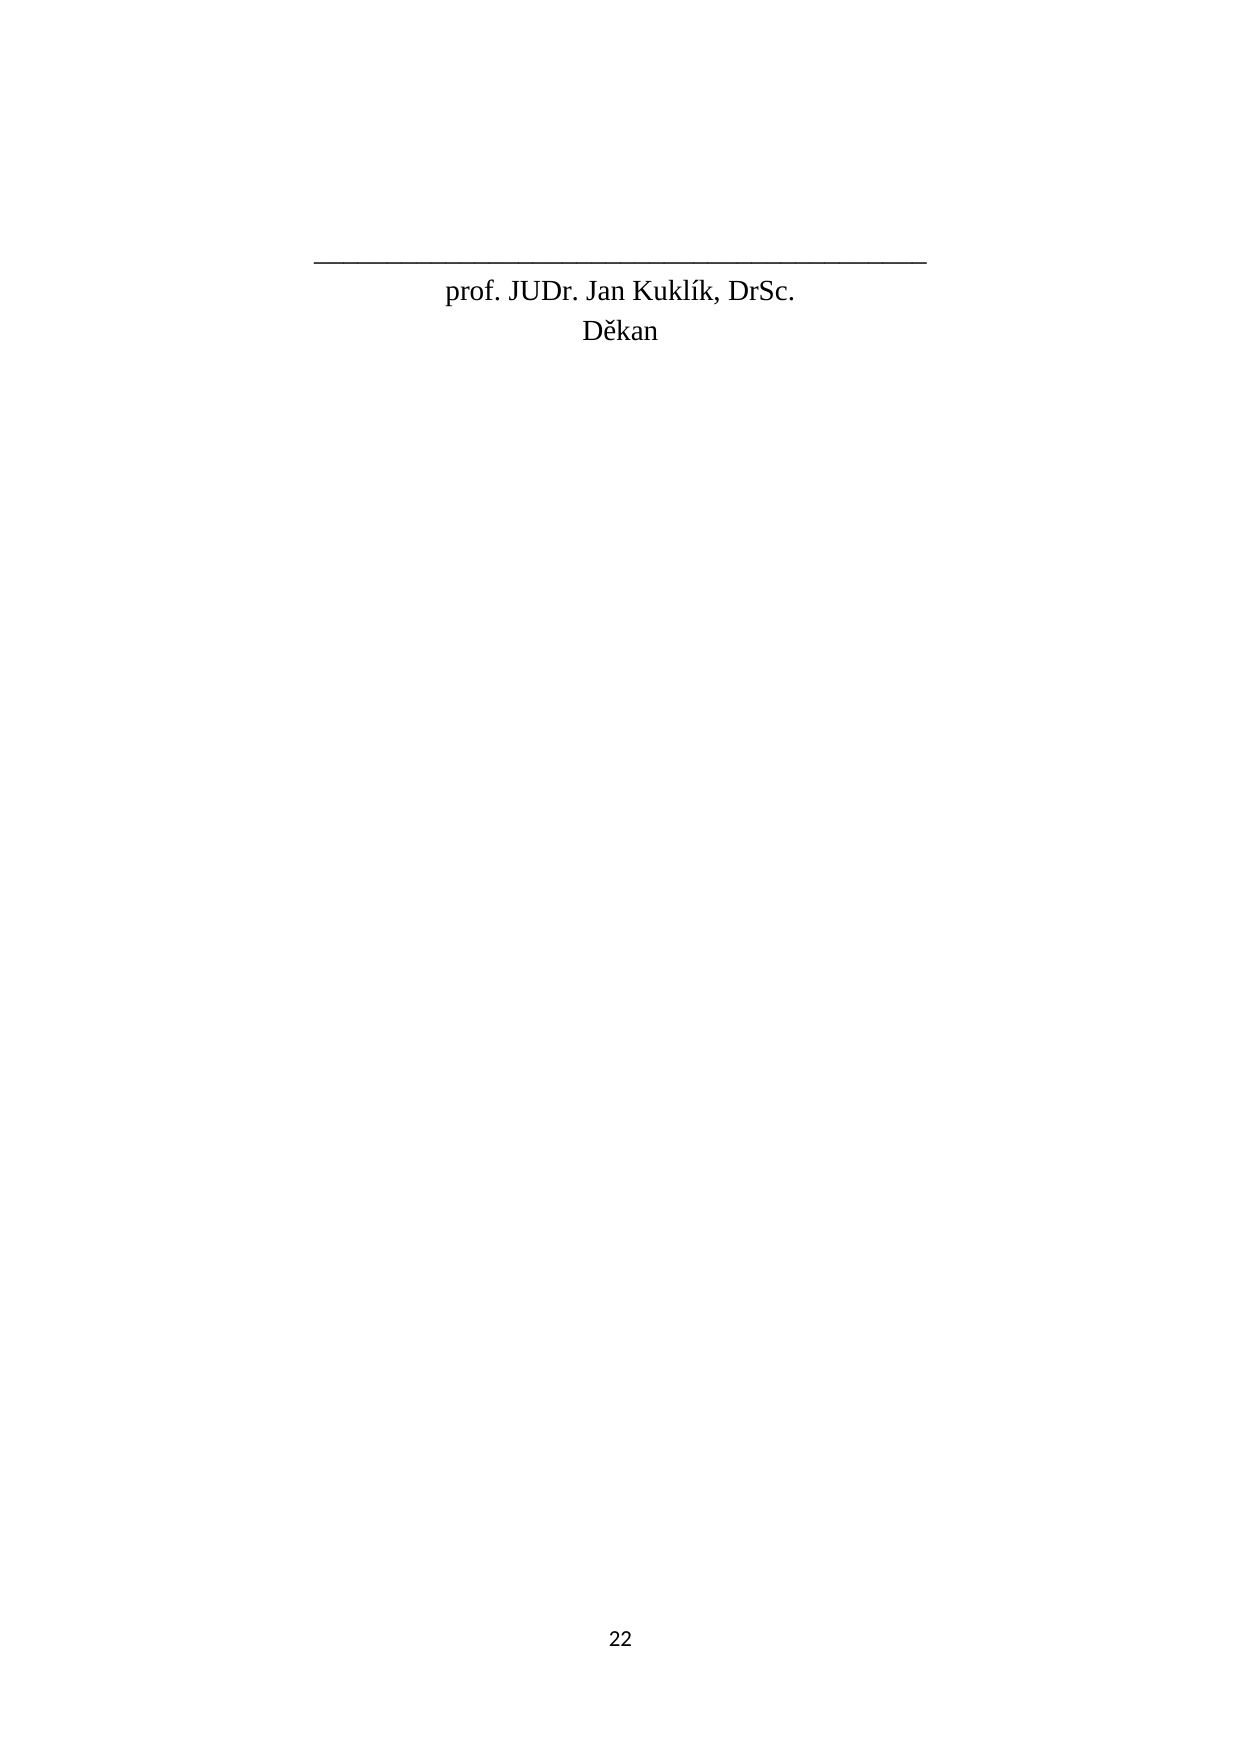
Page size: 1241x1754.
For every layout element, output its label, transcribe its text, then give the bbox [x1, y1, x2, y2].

text Děkan [148, 313, 1092, 346]
text prof. JUDr. Jan Kuklík, DrSc. [148, 273, 1092, 307]
text __________________________________________ [148, 233, 1092, 267]
